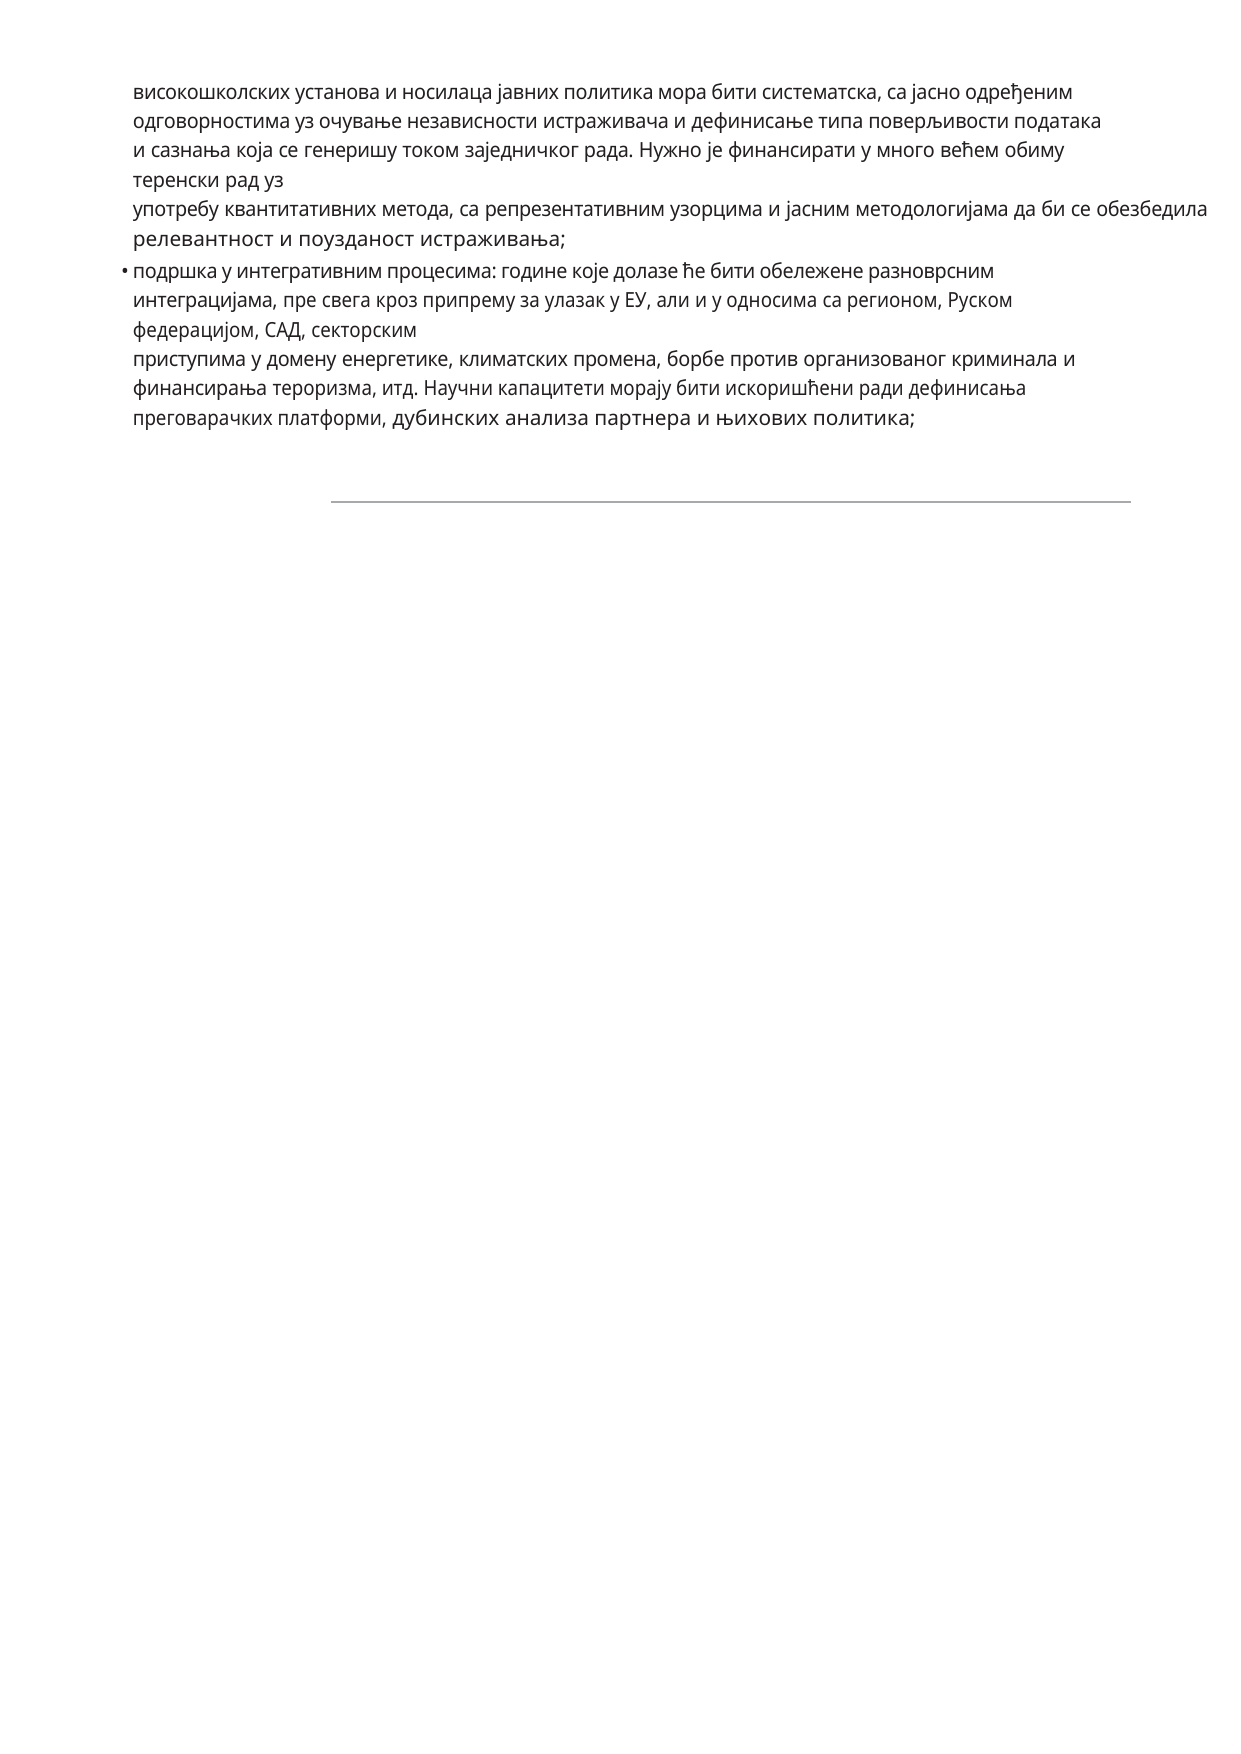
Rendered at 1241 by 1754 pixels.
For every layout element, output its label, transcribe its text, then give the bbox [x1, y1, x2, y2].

list подршка у интегративним процесима: године које долазе ће бити обележене разноврсним интеграцијама, пре свега кроз припрему за улазак у ЕУ, али и у односима са регионом, Руском федерацијом, САД, секторским [121, 256, 1096, 343]
text употребу квантитативних метода, са репрезентативним узорцима и јасним методологијама да би се обезбедила релевантност и поузданост истраживања; [133, 194, 1230, 252]
text приступима у домену енергетике, климатских промена, борбе против организованог криминала и финансирања тероризма, итд. Научни капацитети морају бити искоришћени ради дефинисања преговарачких платформи, дубинских анализа партнера и њихових политика; [133, 344, 1138, 431]
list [121, 77, 1111, 193]
